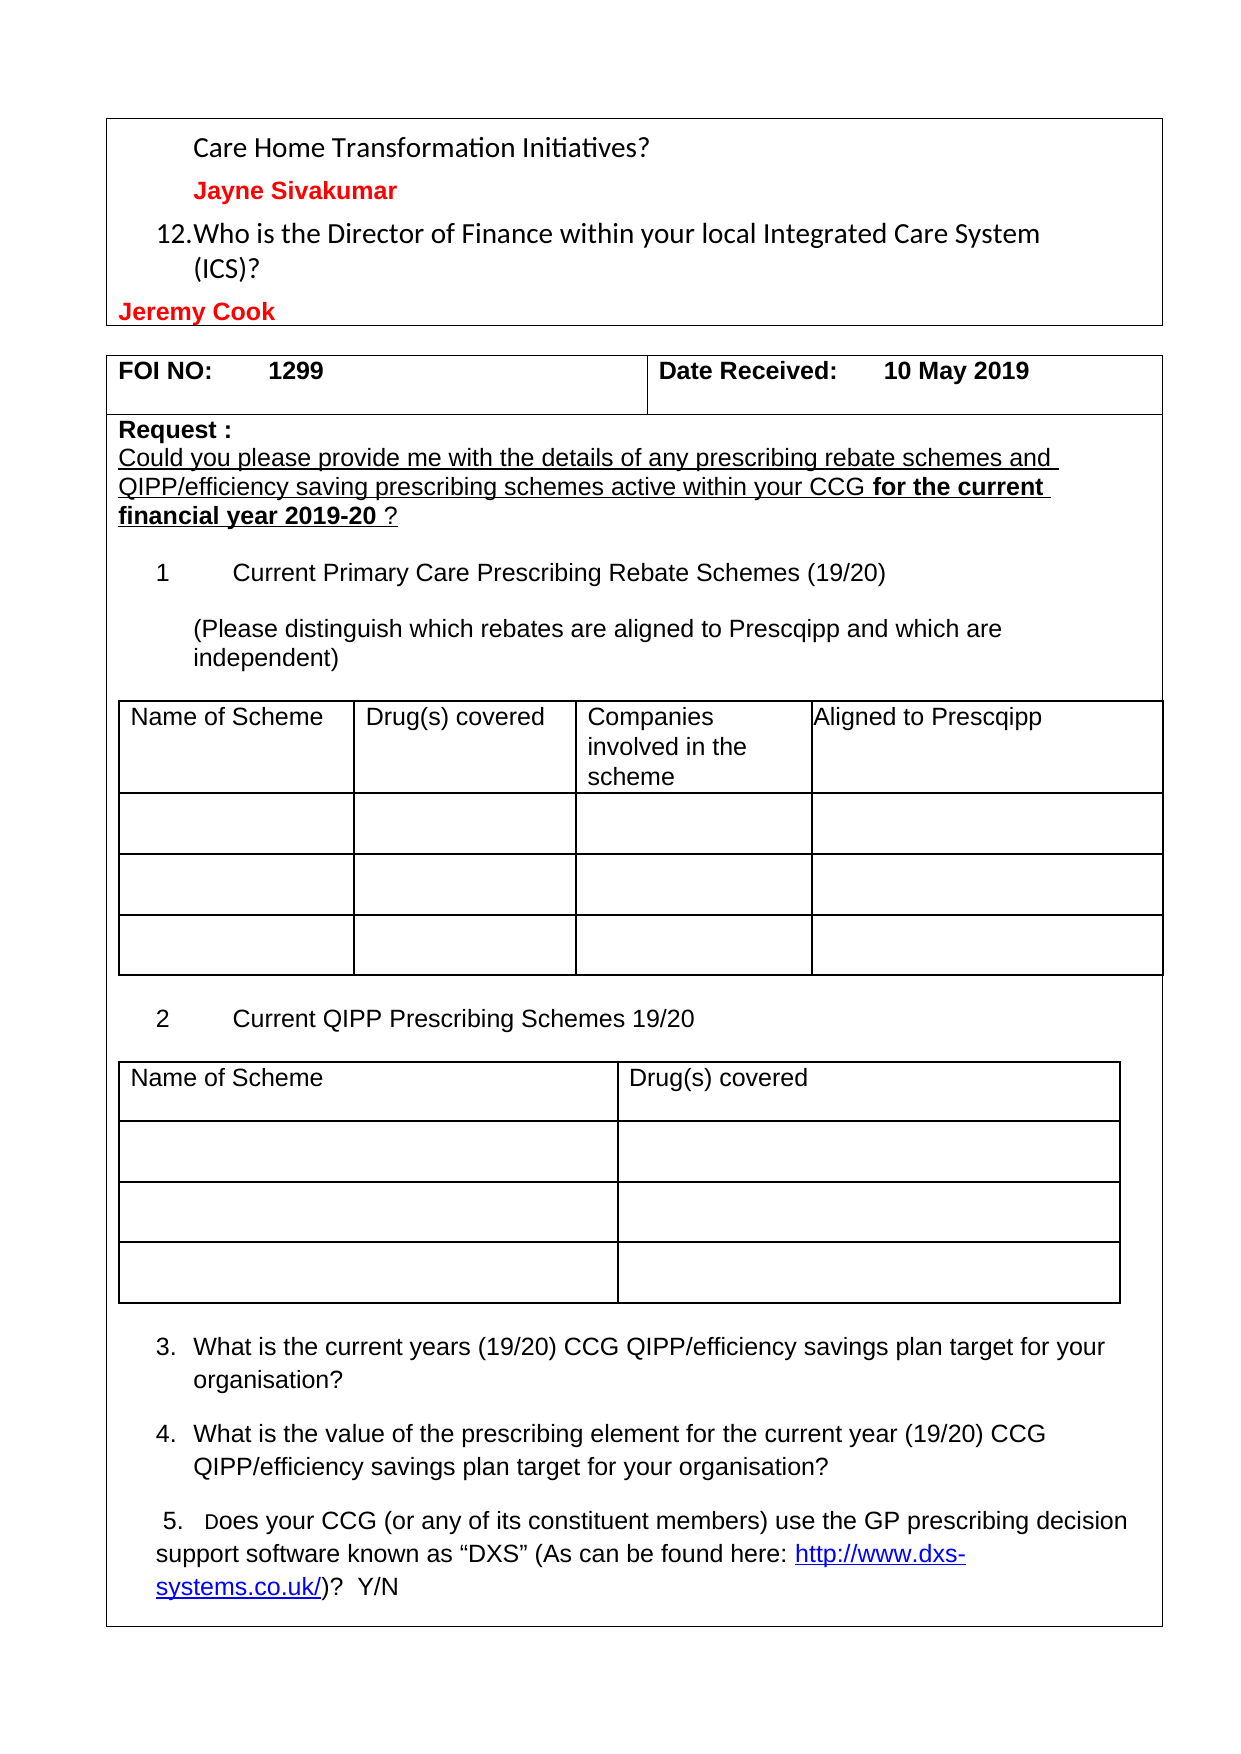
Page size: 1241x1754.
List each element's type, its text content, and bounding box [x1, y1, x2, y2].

table_header FOI NO: 1299 [107, 356, 647, 413]
table_header Date Received: 10 May 2019 [648, 356, 1162, 413]
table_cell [107, 119, 1162, 325]
table_cell Request : Could you please provide me with the details of any prescribing rebate schemes and QIPP/efficiency saving prescribing schemes active within your CCG for the current financial year 2019-20 ? 1 Current Primary Care Prescribing Rebate Schemes (19/20) (Please distinguish which rebates are aligned to Prescqipp and which are independent) 2 Current QIPP Prescribing Schemes 19/20 What is the current years (19/20) CCG QIPP/efficiency savings plan target for your organisation? What is the value of the prescribing element for the current year (19/20) CCG QIPP/efficiency savings plan target for your organisation? 5. Does your CCG (or any of its constituent members) use the GP prescribing decision support software known as “DXS” (As can be found here: http://www.dxs-systems.co.uk/)? Y/N [107, 415, 1162, 1626]
